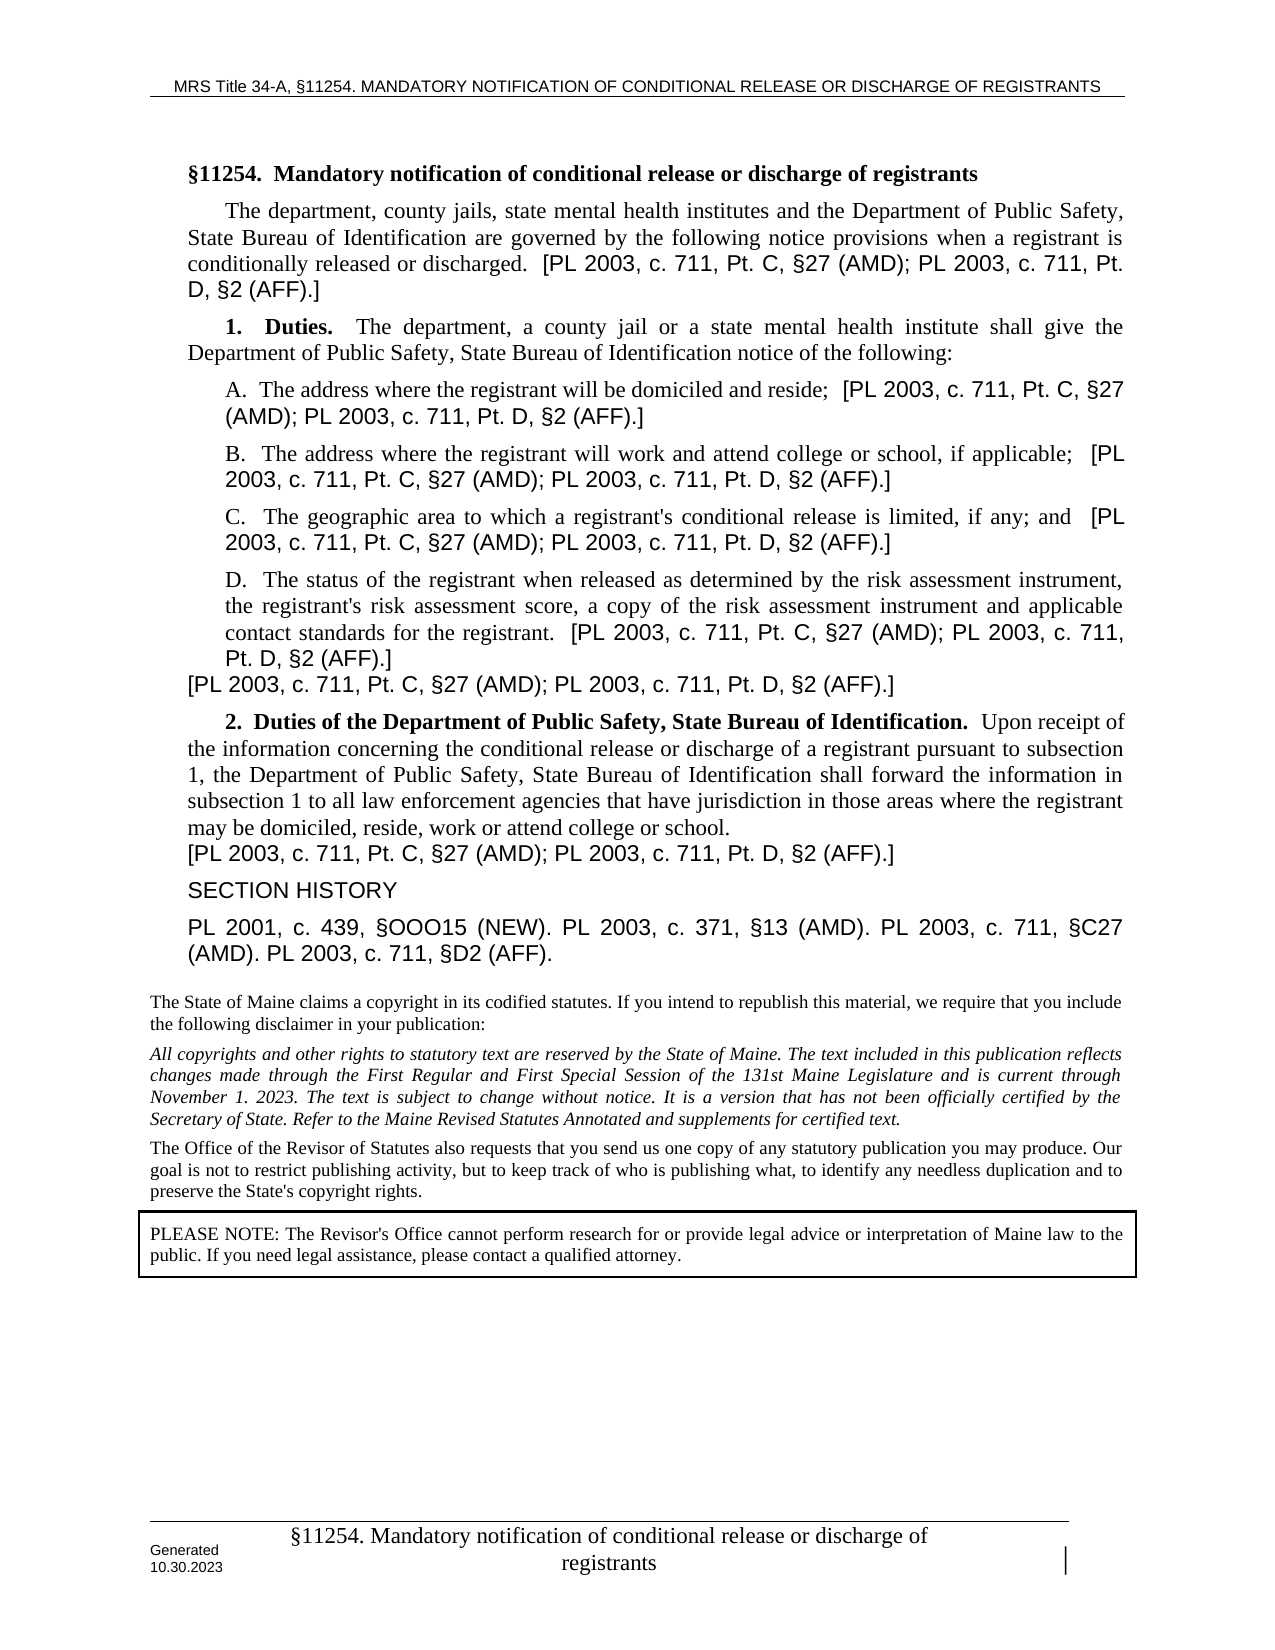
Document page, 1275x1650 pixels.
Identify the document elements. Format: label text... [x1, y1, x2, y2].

text All copyrights and other rights to statutory text are reserved by the State of Maine. The text included in this publication reflects changes made through the First Regular and First Special Session of the 131st Maine Legislature and is current through November 1. 2023 . The text is subject to change without notice. It is a version that has not been officially certified by the Secretary of State. Refer to the Maine Revised Statutes Annotated and supplements for certified text. [150, 1043, 1125, 1129]
text C. The geographic area to which a registrant's conditional release is limited, if any; and [PL 2003, c. 711, Pt. C, §27 (AMD); PL 2003, c. 711, Pt. D, §2 (AFF).] [225, 503, 1125, 556]
text 1. Duties. The department, a county jail or a state mental health institute shall give the Department of Public Safety, State Bureau of Identification notice of the following: [187, 313, 1125, 366]
text [PL 2003, c. 711, Pt. C, §27 (AMD); PL 2003, c. 711, Pt. D, §2 (AFF).] [187, 671, 1125, 698]
text SECTION HISTORY [187, 877, 1125, 903]
text A. The address where the registrant will be domiciled and reside; [PL 2003, c. 711, Pt. C, §27 (AMD); PL 2003, c. 711, Pt. D, §2 (AFF).] [225, 376, 1125, 429]
text D. The status of the registrant when released as determined by the risk assessment instrument, the registrant's risk assessment score, a copy of the risk assessment instrument and applicable contact standards for the registrant. [PL 2003, c. 711, Pt. C, §27 (AMD); PL 2003, c. 711, Pt. D, §2 (AFF).] [225, 566, 1125, 671]
text B. The address where the registrant will work and attend college or school, if applicable; [PL 2003, c. 711, Pt. C, §27 (AMD); PL 2003, c. 711, Pt. D, §2 (AFF).] [225, 439, 1125, 492]
text PLEASE NOTE: The Revisor's Office cannot perform research for or provide legal advice or interpretation of Maine law to the public. If you need legal assistance, please contact a qualified attorney. [140, 1213, 1135, 1276]
text [PL 2003, c. 711, Pt. C, §27 (AMD); PL 2003, c. 711, Pt. D, §2 (AFF).] [187, 840, 1125, 866]
text The State of Maine claims a copyright in its codified statutes. If you intend to republish this material, we require that you include the following disclaimer in your publication: [150, 991, 1125, 1034]
text The department, county jails, state mental health institutes and the Department of Public Safety, State Bureau of Identification are governed by the following notice provisions when a registrant is conditionally released or discharged. [PL 2003, c. 711, Pt. C, §27 (AMD); PL 2003, c. 711, Pt. D, §2 (AFF).] [187, 197, 1125, 303]
text 2. Duties of the Department of Public Safety, State Bureau of Identification. Upon receipt of the information concerning the conditional release or discharge of a registrant pursuant to subsection 1, the Department of Public Safety, State Bureau of Identification shall forward the information in subsection 1 to all law enforcement agencies that have jurisdiction in those areas where the registrant may be domiciled, reside, work or attend college or school. [187, 708, 1125, 840]
text PL 2001, c. 439, §OOO15 (NEW). PL 2003, c. 371, §13 (AMD). PL 2003, c. 711, §C27 (AMD). PL 2003, c. 711, §D2 (AFF). [187, 913, 1125, 966]
text §11254. Mandatory notification of conditional release or discharge of registrants [187, 160, 1125, 187]
text The Office of the Revisor of Statutes also requests that you send us one copy of any statutory publication you may produce. Our goal is not to restrict publishing activity, but to keep track of who is publishing what, to identify any needless duplication and to preserve the State's copyright rights. [150, 1137, 1125, 1202]
